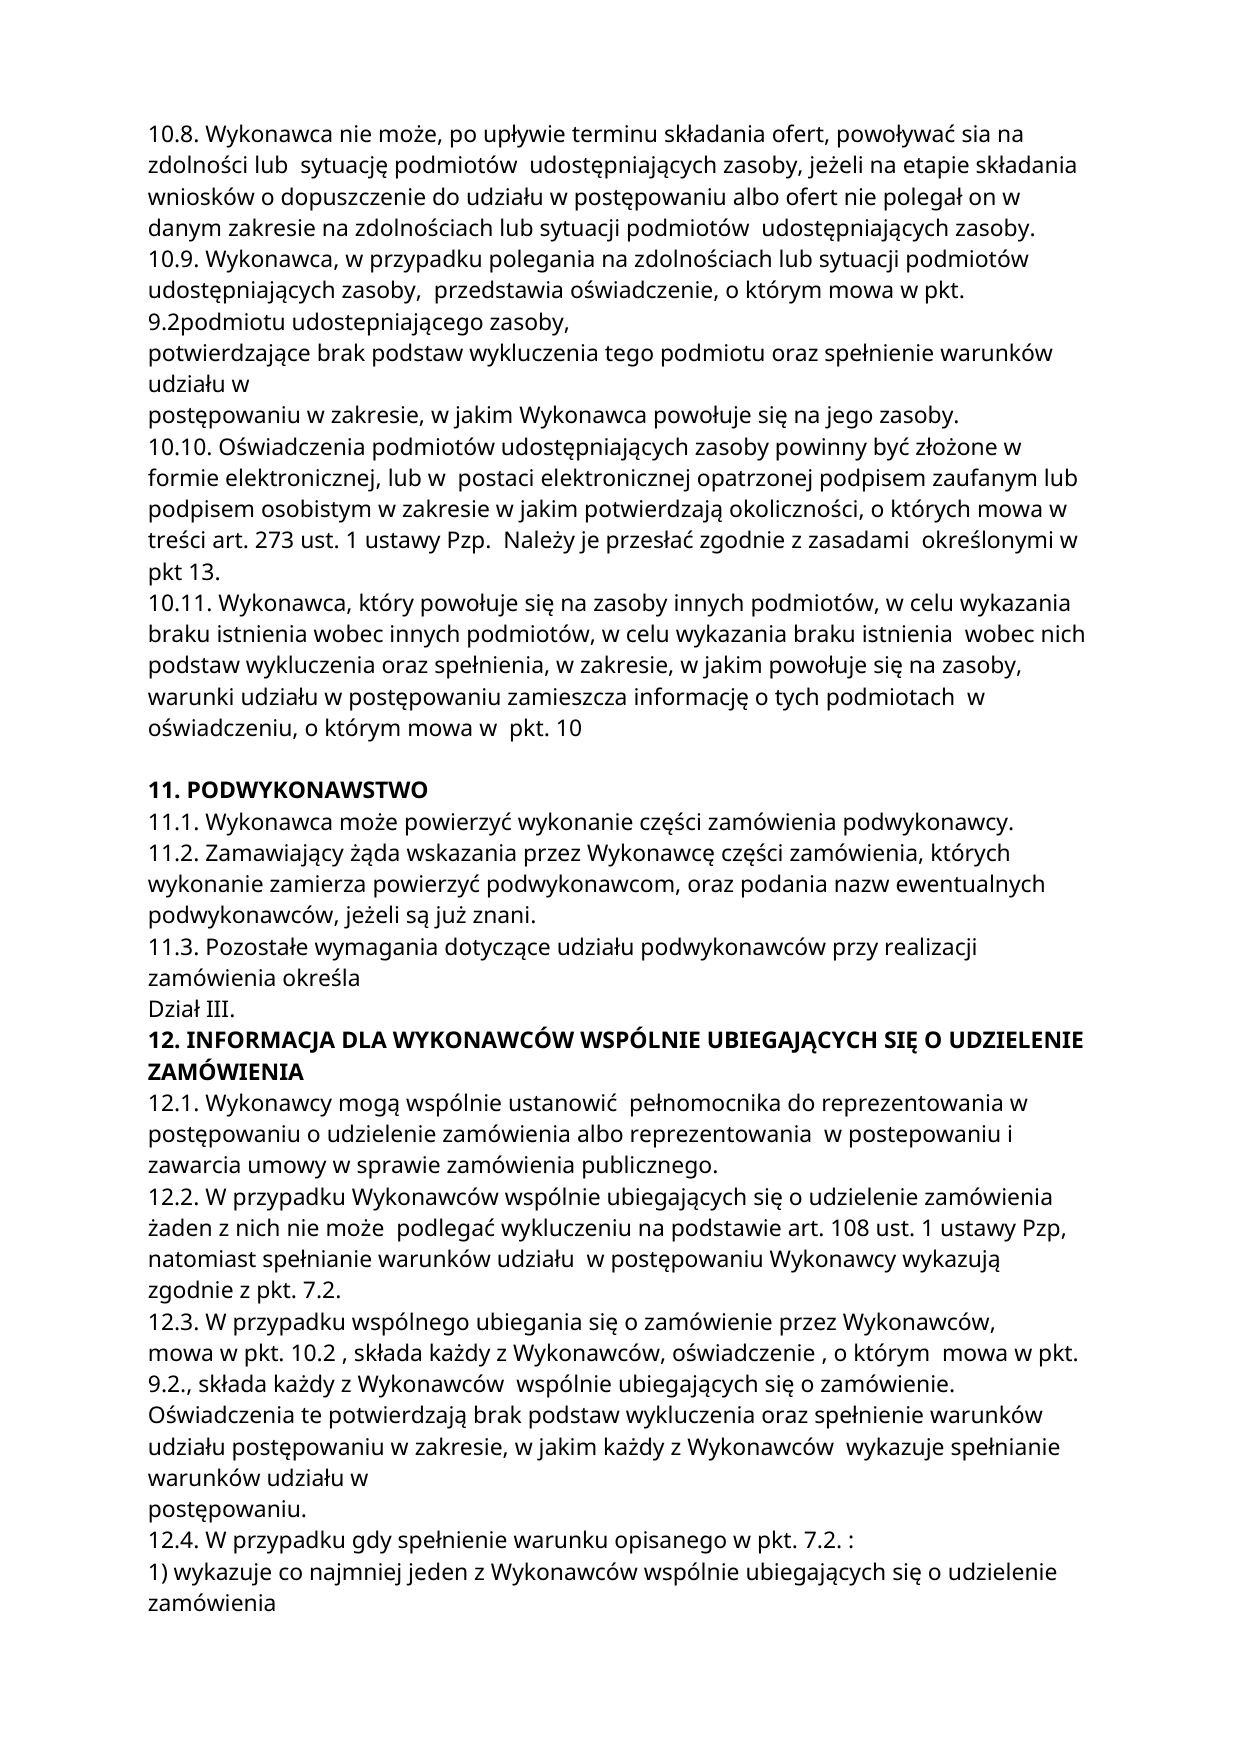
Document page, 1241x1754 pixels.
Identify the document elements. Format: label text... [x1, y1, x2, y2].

text 10.10. Oświadczenia podmiotów udostępniających zasoby powinny być złożone w formie elektronicznej, lub w postaci elektronicznej opatrzonej podpisem zaufanym lub podpisem osobistym w zakresie w jakim potwierdzają okoliczności, o których mowa w treści art. 273 ust. 1 ustawy Pzp. Należy je przesłać zgodnie z zasadami określonymi w pkt 13. [148, 431, 1092, 587]
text 12. INFORMACJA DLA WYKONAWCÓW WSPÓLNIE UBIEGAJĄCYCH SIĘ O UDZIELENIE ZAMÓWIENIA [148, 1024, 1092, 1087]
text postępowaniu. [148, 1493, 1092, 1524]
text 11.3. Pozostałe wymagania dotyczące udziału podwykonawców przy realizacji zamówienia określa [148, 931, 1092, 993]
text Dział III. [148, 993, 1092, 1024]
text 1) wykazuje co najmniej jeden z Wykonawców wspólnie ubiegających się o udzielenie zamówienia [148, 1556, 1092, 1618]
text 11.1. Wykonawca może powierzyć wykonanie części zamówienia podwykonawcy. [148, 806, 1092, 837]
text potwierdzające brak podstaw wykluczenia tego podmiotu oraz spełnienie warunków udziału w [148, 337, 1092, 399]
text 12.2. W przypadku Wykonawców wspólnie ubiegających się o udzielenie zamówienia żaden z nich nie może podlegać wykluczeniu na podstawie art. 108 ust. 1 ustawy Pzp, natomiast spełnianie warunków udziału w postępowaniu Wykonawcy wykazują zgodnie z pkt. 7.2. [148, 1181, 1092, 1306]
text 12.4. W przypadku gdy spełnienie warunku opisanego w pkt. 7.2. : [148, 1524, 1092, 1556]
text 10.11. Wykonawca, który powołuje się na zasoby innych podmiotów, w celu wykazania braku istnienia wobec innych podmiotów, w celu wykazania braku istnienia wobec nich podstaw wykluczenia oraz spełnienia, w zakresie, w jakim powołuje się na zasoby, warunki udziału w postępowaniu zamieszcza informację o tych podmiotach w oświadczeniu, o którym mowa w pkt. 10 [148, 587, 1092, 743]
text 11.2. Zamawiający żąda wskazania przez Wykonawcę części zamówienia, których wykonanie zamierza powierzyć podwykonawcom, oraz podania nazw ewentualnych podwykonawców, jeżeli są już znani. [148, 837, 1092, 931]
text mowa w pkt. 10.2 , składa każdy z Wykonawców, oświadczenie , o którym mowa w pkt. 9.2., składa każdy z Wykonawców wspólnie ubiegających się o zamówienie. [148, 1337, 1092, 1399]
text postępowaniu w zakresie, w jakim Wykonawca powołuje się na jego zasoby. [148, 399, 1092, 431]
text 10.9. Wykonawca, w przypadku polegania na zdolnościach lub sytuacji podmiotów udostępniających zasoby, przedstawia oświadczenie, o którym mowa w pkt. 9.2podmiotu udostepniającego zasoby, [148, 243, 1092, 337]
text 12.1. Wykonawcy mogą wspólnie ustanowić pełnomocnika do reprezentowania w postępowaniu o udzielenie zamówienia albo reprezentowania w postepowaniu i zawarcia umowy w sprawie zamówienia publicznego. [148, 1087, 1092, 1181]
text 11. PODWYKONAWSTWO [148, 774, 1092, 806]
text Oświadczenia te potwierdzają brak podstaw wykluczenia oraz spełnienie warunków udziału postępowaniu w zakresie, w jakim każdy z Wykonawców wykazuje spełnianie warunków udziału w [148, 1399, 1092, 1493]
text 10.8. Wykonawca nie może, po upływie terminu składania ofert, powoływać sia na zdolności lub sytuację podmiotów udostępniających zasoby, jeżeli na etapie składania wniosków o dopuszczenie do udziału w postępowaniu albo ofert nie polegał on w danym zakresie na zdolnościach lub sytuacji podmiotów udostępniających zasoby. [148, 118, 1092, 243]
text 12.3. W przypadku wspólnego ubiegania się o zamówienie przez Wykonawców, [148, 1306, 1092, 1337]
